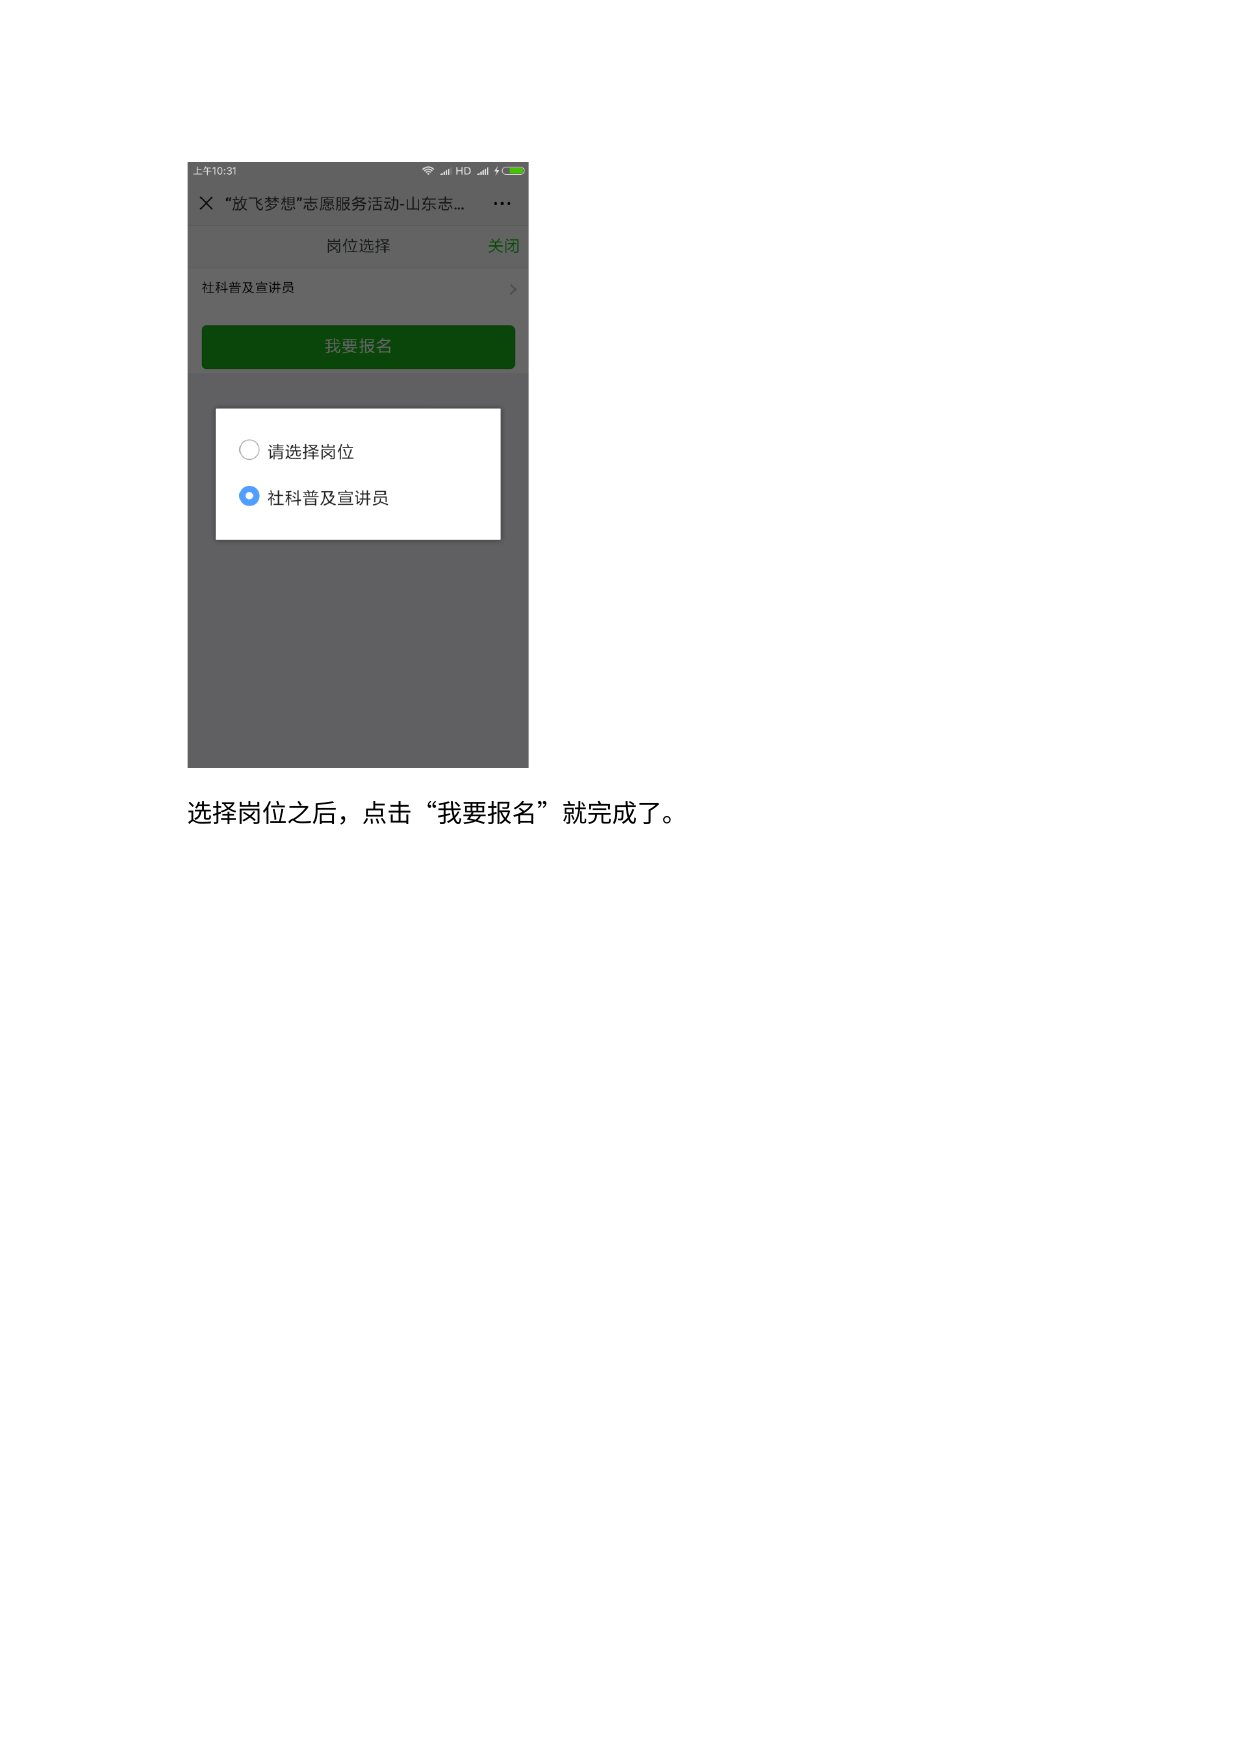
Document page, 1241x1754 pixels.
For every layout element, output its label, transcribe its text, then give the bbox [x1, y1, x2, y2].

picture [187, 162, 529, 768]
text 选择岗位之后，点击“我要报名”就完成了。 [187, 779, 1053, 844]
